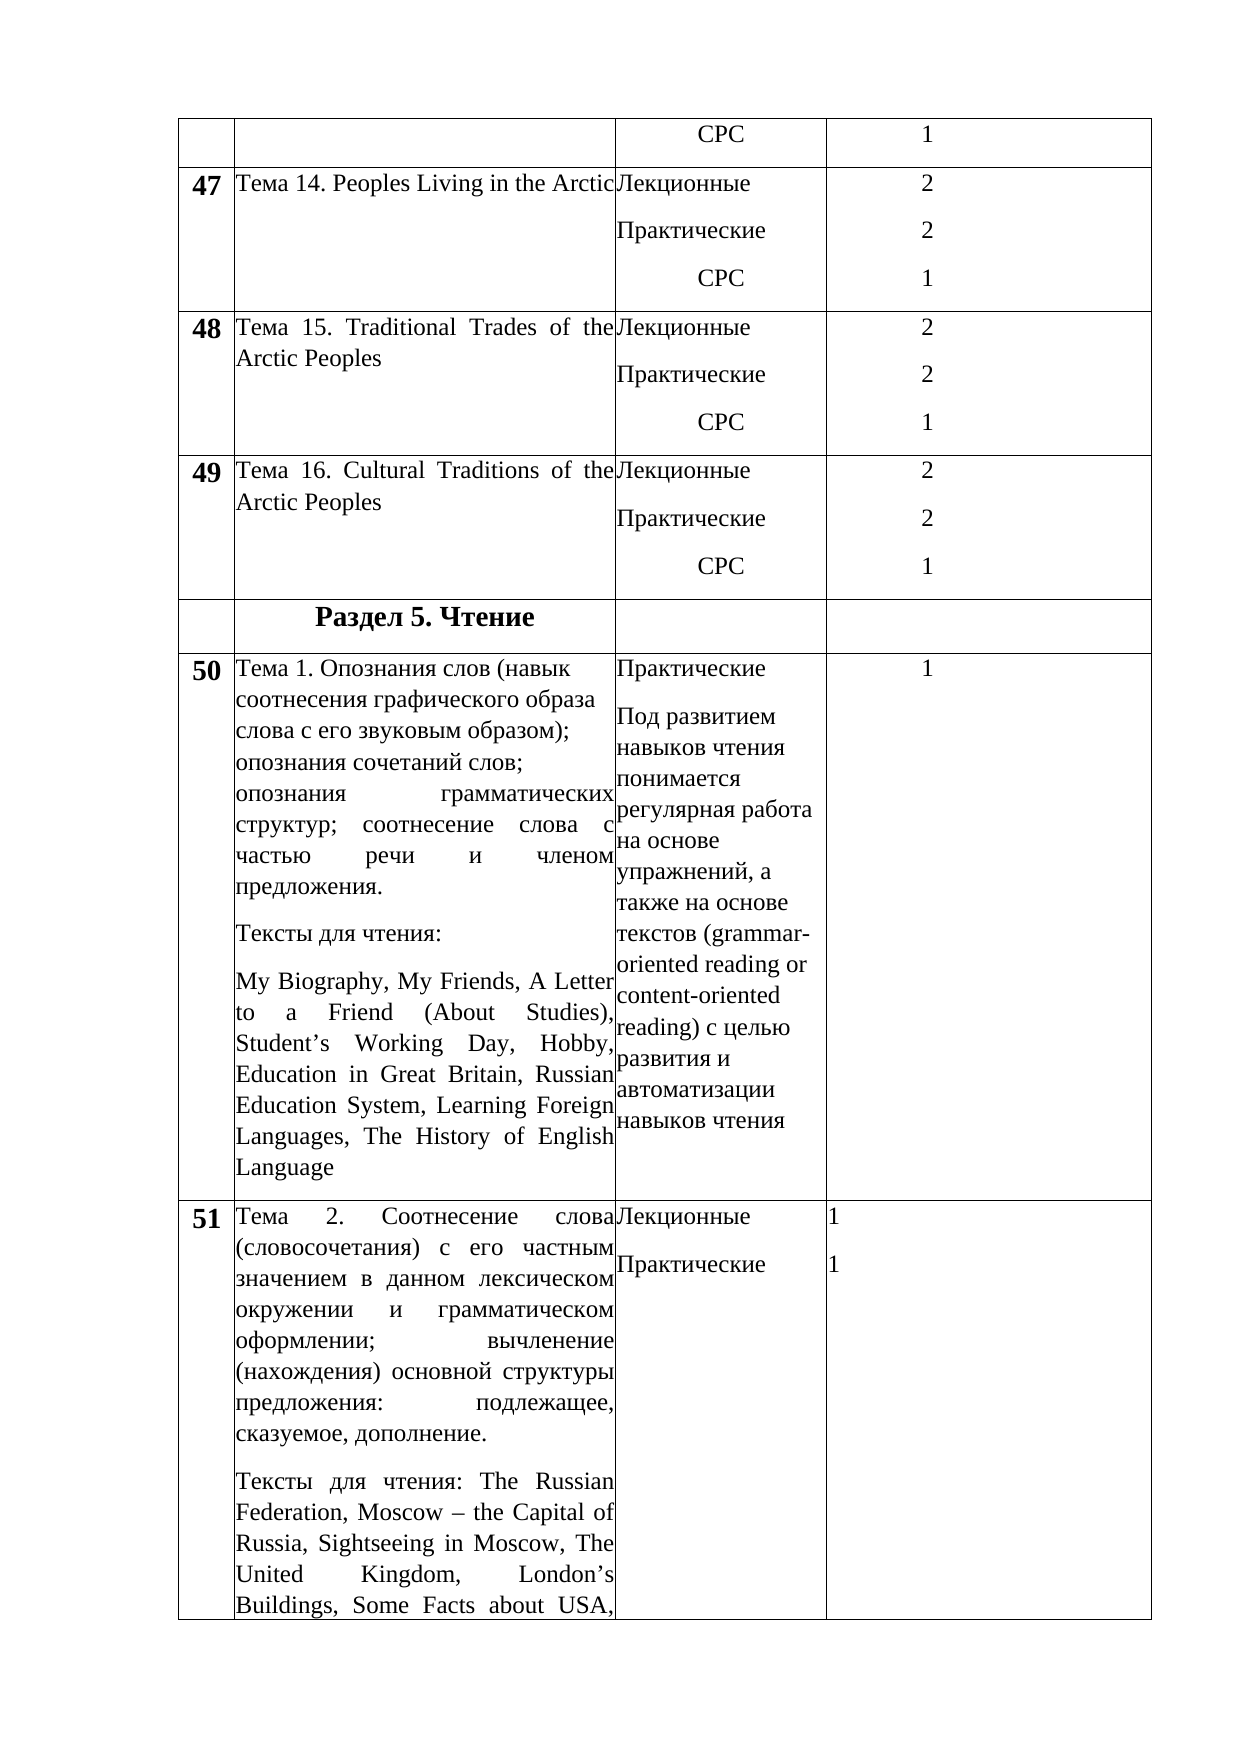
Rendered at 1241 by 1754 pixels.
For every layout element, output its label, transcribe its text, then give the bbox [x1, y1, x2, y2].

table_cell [616, 1201, 826, 1619]
table_cell 50 [179, 654, 234, 1200]
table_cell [616, 119, 826, 167]
table_cell [179, 600, 234, 652]
table_cell 47 [179, 168, 234, 311]
table_cell [827, 600, 1151, 652]
table_cell Тема 1. Опознания слов (навык соотнесения графического образа слова с его звуковым образом); опознания сочетаний слов; опознания грамматических структур; соотнесение слова с частью речи и членом предложения. Тексты для чтения: My Biography, My Friends, A Letter to a Friend (About Studies), Student’s Working Day, Hobby, Education in Great Britain, Russian Education System, Learning Foreign Languages, The History of English Language [235, 654, 615, 1200]
table_cell Раздел 5. Чтение [235, 600, 615, 652]
table_cell 51 [179, 1201, 234, 1619]
table_cell 46 [179, 119, 234, 167]
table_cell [235, 1201, 615, 1619]
table_cell 2 2 1 [827, 119, 1151, 167]
table_cell Тема 15. Traditional Trades of the Arctic Peoples [235, 312, 615, 454]
table_cell 2 2 1 [827, 456, 1151, 598]
table_cell Тема 16. Cultural Traditions of the Arctic Peoples [235, 456, 615, 598]
table_cell Лекционные Практические СРС [616, 312, 826, 454]
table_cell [235, 119, 615, 167]
table_cell 2 2 1 [827, 168, 1151, 311]
table_cell 2 2 1 [827, 312, 1151, 454]
table_cell 48 [179, 312, 234, 454]
table_cell 49 [179, 456, 234, 598]
table_cell Лекционные Практические СРС [616, 168, 826, 311]
table_cell Практические Под развитием навыков чтения понимается регулярная работа на основе упражнений, а также на основе текстов (grammar- oriented reading or content-oriented reading) с целью развития и автоматизации навыков чтения [616, 654, 826, 1200]
table_cell 1 [827, 654, 1151, 1200]
table_cell 1 1 [827, 1201, 1151, 1619]
table_cell [616, 600, 826, 652]
table_cell Тема 14. Peoples Living in the Arctic [235, 168, 615, 311]
table_cell Лекционные Практические СРС [616, 456, 826, 598]
